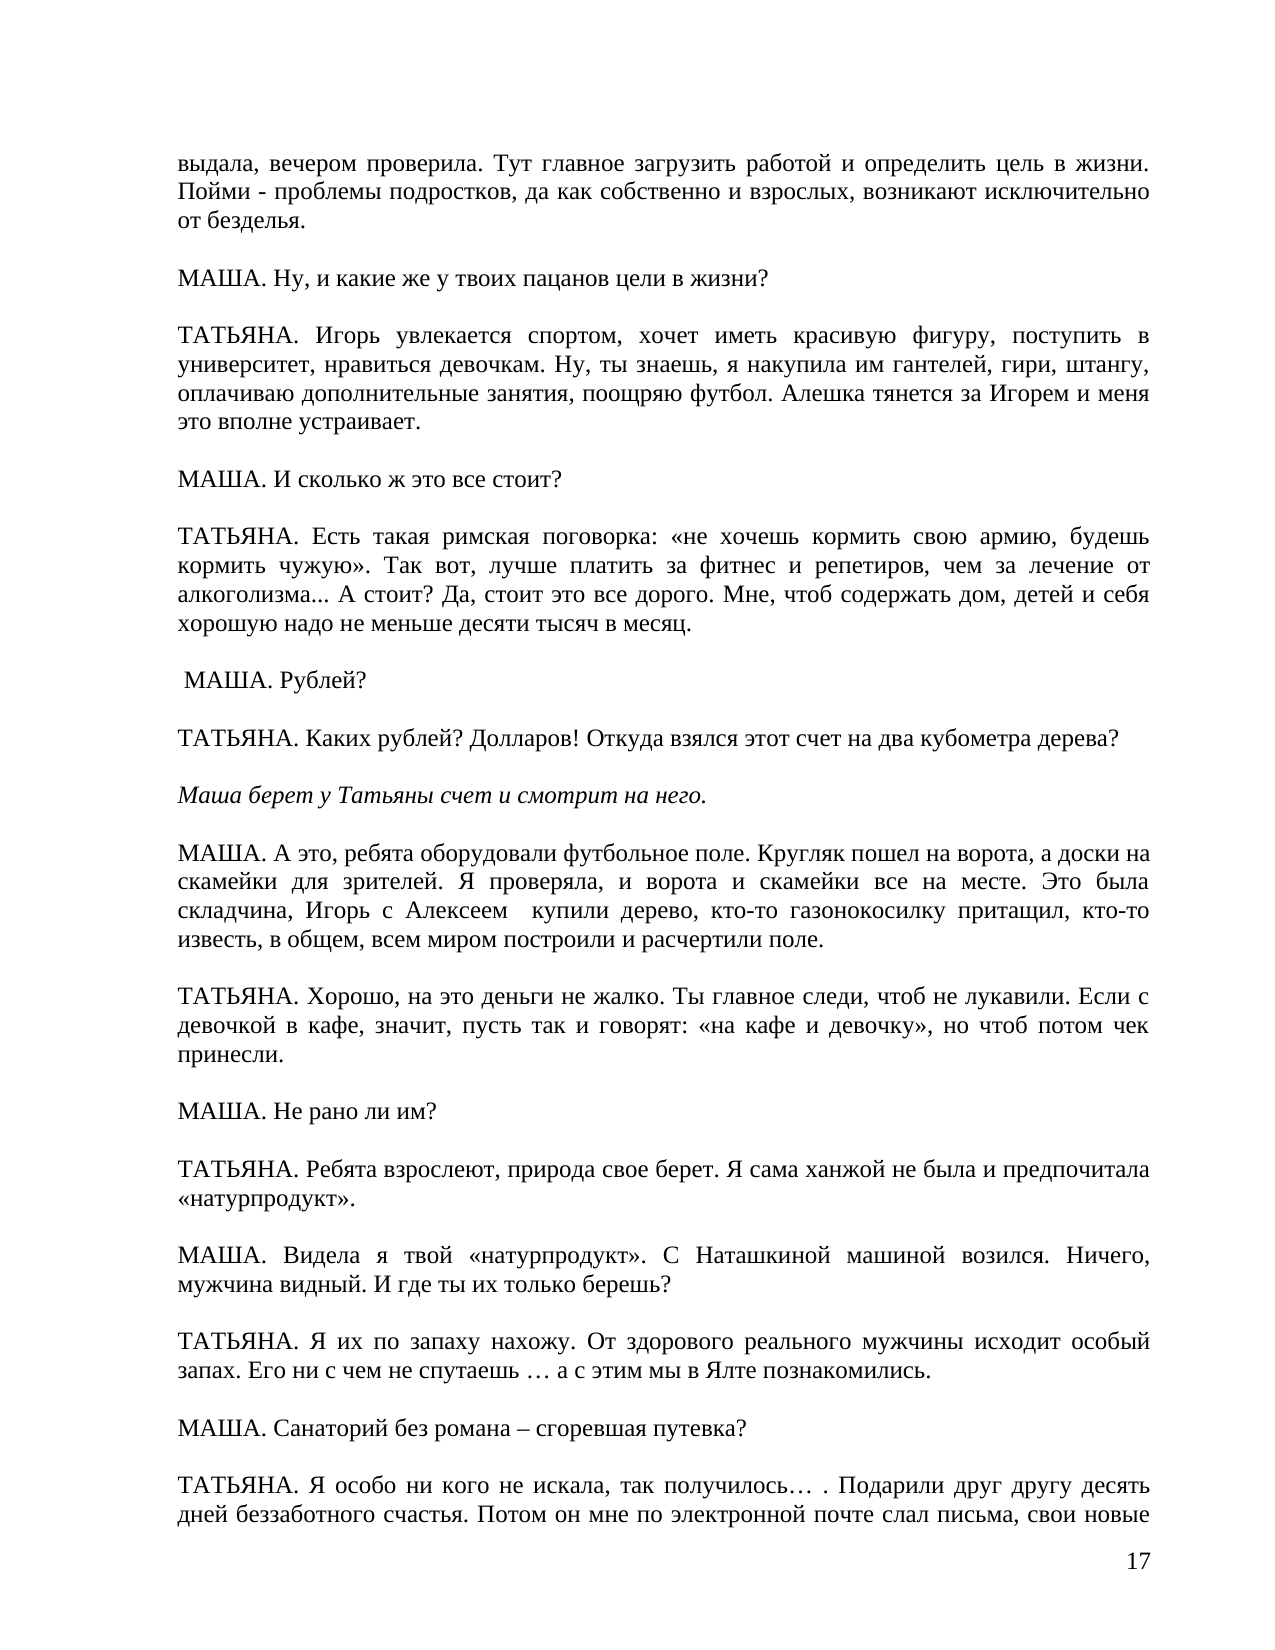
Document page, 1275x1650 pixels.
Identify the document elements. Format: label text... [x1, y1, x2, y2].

text Маша берет у Татьяны счет и смотрит на него. [177, 780, 1151, 809]
text МАША. А это, ребята оборудовали футбольное поле. Кругляк пошел на ворота, а доски на скамейки для зрителей. Я проверяла, и ворота и скамейки все на месте. Это была складчина, Игорь с Алексеем купили дерево, кто-то газонокосилку притащил, кто-то известь, в общем, всем миром построили и расчертили поле. [177, 838, 1151, 953]
text МАША. Видела я твой «натурпродукт». С Наташкиной машиной возился. Ничего, мужчина видный. И где ты их только берешь? [177, 1240, 1151, 1298]
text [177, 1470, 1151, 1528]
text МАША. И сколько ж это все стоит? [177, 464, 1151, 493]
text МАША. Санаторий без романа – сгоревшая путевка? [177, 1413, 1151, 1441]
text ТАТЬЯНА. Ребята взрослеют, природа свое берет. Я сама ханжой не была и предпочитала «натурпродукт». [177, 1154, 1151, 1211]
text МАША. Рублей? [177, 665, 1151, 694]
text ТАТЬЯНА. Игорь увлекается спортом, хочет иметь красивую фигуру, поступить в университет, нравиться девочкам. Ну, ты знаешь, я накупила им гантелей, гири, штангу, оплачиваю дополнительные занятия, поощряю футбол. Алешка тянется за Игорем и меня это вполне устраивает. [177, 320, 1151, 435]
text ТАТЬЯНА. Я их по запаху нахожу. От здорового реального мужчины исходит особый запах. Его ни с чем не спутаешь … а с этим мы в Ялте познакомились. [177, 1326, 1151, 1384]
text ТАТЬЯНА. Каких рублей? Долларов! Откуда взялся этот счет на два кубометра дерева? [177, 723, 1151, 751]
text ТАТЬЯНА. Есть такая римская поговорка: «не хочешь кормить свою армию, будешь кормить чужую». Так вот, лучше платить за фитнес и репетиров, чем за лечение от алкоголизма... А стоит? Да, стоит это все дорого. Мне, чтоб содержать дом, детей и себя хорошую надо не меньше десяти тысяч в месяц. [177, 521, 1151, 636]
text МАША. Ну, и какие же у твоих пацанов цели в жизни? [177, 263, 1151, 291]
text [177, 148, 1151, 234]
text ТАТЬЯНА. Хорошо, на это деньги не жалко. Ты главное следи, чтоб не лукавили. Если с девочкой в кафе, значит, пусть так и говорят: «на кафе и девочку», но чтоб потом чек принесли. [177, 981, 1151, 1068]
text МАША. Не рано ли им? [177, 1096, 1151, 1125]
